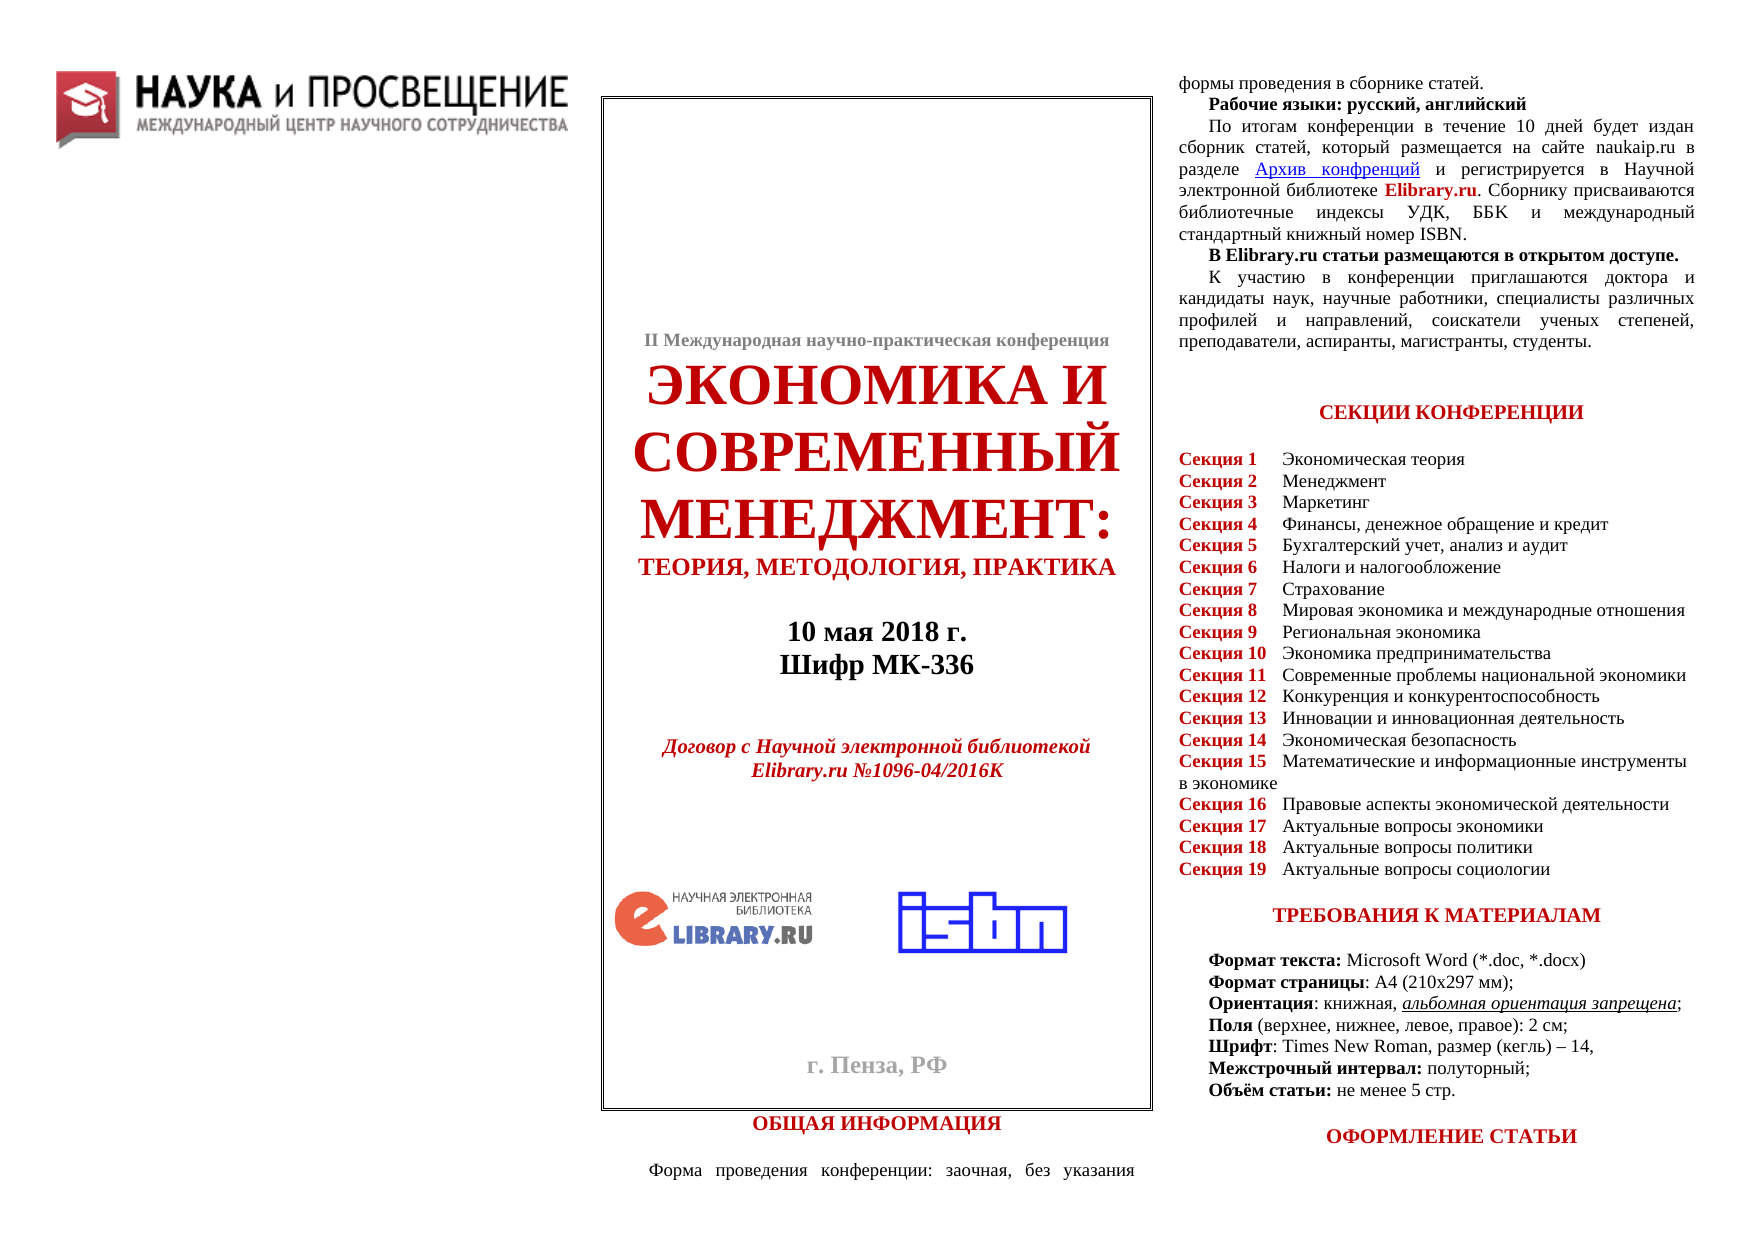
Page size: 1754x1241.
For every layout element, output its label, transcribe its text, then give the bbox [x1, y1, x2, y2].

list Математические и информационные инструменты в экономике [1179, 750, 1695, 793]
list Менеджмент [1179, 470, 1695, 491]
text В Elibrary.ru статьи размещаются в открытом доступе. [1179, 244, 1695, 266]
list Страхование [1179, 577, 1695, 599]
list Актуальные вопросы экономики [1179, 815, 1695, 836]
text Межстрочный интервал: полуторный; [1179, 1057, 1695, 1078]
list Современные проблемы национальной экономики [1179, 664, 1695, 685]
text По итогам конференции в течение 10 дней будет издан сборник статей, который размещается на сайте naukaip.ru в разделе Архив конфренций и регистрируется в Научной электронной библиотеке Elibrary.ru. Сборнику присваиваются библиотечные индексы УДК, ББK и международный стандартный книжный номер ISBN. [1179, 115, 1695, 244]
text ТРЕБОВАНИЯ К МАТЕРИАЛАМ [1179, 903, 1695, 927]
list Мировая экономика и международные отношения [1179, 599, 1695, 621]
table_header II Международная научно-практическая конференция ЭКОНОМИКА И СОВРЕМЕННЫЙ МЕНЕДЖМЕНТ: ТЕОРИЯ, МЕТОДОЛОГИЯ, ПРАКТИКА 10 мая 2018 г. Шифр МК-336 Договор с Научной электронной библиотекой Elibrary.ru №1096-04/2016K [604, 99, 1150, 993]
list Бухгалтерский учет, анализ и аудит [1179, 534, 1695, 556]
list Региональная экономика [1179, 621, 1695, 642]
list Экономическая безопасность [1179, 728, 1695, 750]
text Объём статьи: не менее 5 стр. [1179, 1078, 1695, 1100]
list Экономическая теория [1179, 448, 1695, 470]
text Форма проведения конференции: заочная, без указания формы проведения в сборнике статей. [1179, 72, 1695, 93]
text Формат текста: Microsoft Word (*.doc, *.docx) [1179, 949, 1695, 971]
list Маркетинг [1179, 491, 1695, 513]
text Шрифт: Times New Roman, размер (кегль) – 14, [1179, 1035, 1695, 1057]
list Конкуренция и конкурентоспособность [1179, 685, 1695, 707]
list Экономика предпринимательства [1179, 642, 1695, 664]
text Формат страницы: А4 (210x297 мм); [1179, 971, 1695, 992]
list Налоги и налогообложение [1179, 556, 1695, 577]
text Форма проведения конференции: заочная, без указания формы проведения в сборнике статей. [619, 1159, 1135, 1181]
text Рабочие языки: русский, английский [1179, 93, 1695, 115]
text Ориентация: книжная, альбомная ориентация запрещена; [1179, 992, 1695, 1014]
list Актуальные вопросы политики [1179, 836, 1695, 858]
list Правовые аспекты экономической деятельности [1179, 793, 1695, 815]
text К участию в конференции приглашаются доктора и кандидаты наук, научные работники, специалисты различных профилей и направлений, соискатели ученых степеней, преподаватели, аспиранты, магистранты, студенты. [1179, 266, 1695, 352]
text СЕКЦИИ КОНФЕРЕНЦИИ [1179, 400, 1695, 424]
picture [892, 887, 1074, 960]
list Финансы, денежное обращение и кредит [1179, 513, 1695, 534]
table_cell г. Пенза, РФ [604, 993, 1150, 1108]
text Поля (верхнее, нижнее, левое, правое): 2 см; [1179, 1014, 1695, 1035]
list Инновации и инновационная деятельность [1179, 707, 1695, 728]
text ОБЩАЯ ИНФОРМАЦИЯ [619, 1111, 1135, 1135]
text ОФОРМЛЕНИЕ СТАТЬИ [1179, 1124, 1695, 1148]
list Актуальные вопросы социологии [1179, 858, 1695, 879]
picture [56, 71, 568, 149]
